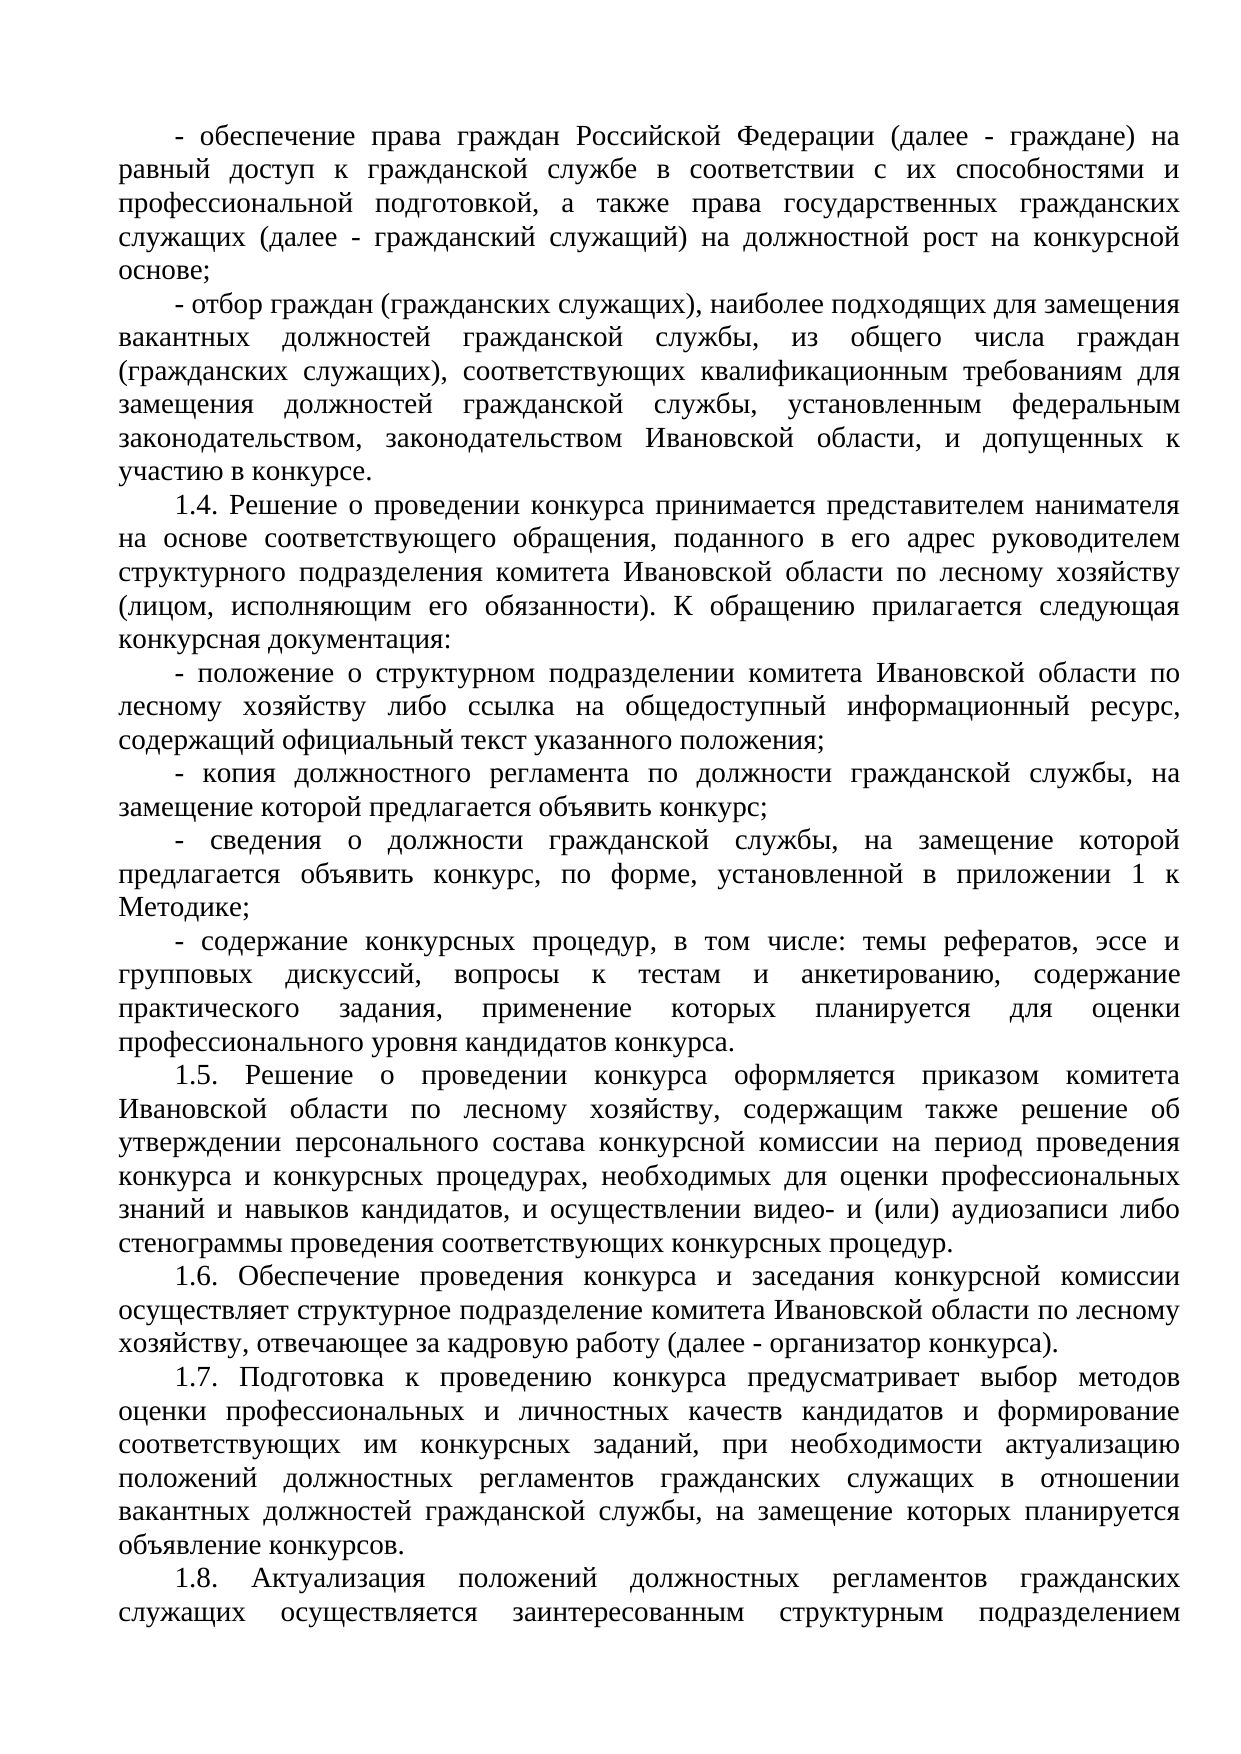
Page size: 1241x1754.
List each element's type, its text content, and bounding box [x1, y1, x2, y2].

text 1.5. Решение о проведении конкурса оформляется приказом комитета Ивановской области по лесному хозяйству, содержащим также решение об утверждении персонального состава конкурсной комиссии на период проведения конкурса и конкурсных процедурах, необходимых для оценки профессиональных знаний и навыков кандидатов, и осуществлении видео- и (или) аудиозаписи либо стенограммы проведения соответствующих конкурсных процедур. [118, 1057, 1181, 1258]
text - копия должностного регламента по должности гражданской службы, на замещение которой предлагается объявить конкурс; [118, 755, 1181, 822]
text - содержание конкурсных процедур, в том числе: темы рефератов, эссе и групповых дискуссий, вопросы к тестам и анкетированию, содержание практического задания, применение которых планируется для оценки профессионального уровня кандидатов конкурса. [118, 923, 1181, 1057]
text - отбор граждан (гражданских служащих), наиболее подходящих для замещения вакантных должностей гражданской службы, из общего числа граждан (гражданских служащих), соответствующих квалификационным требованиям для замещения должностей гражданской службы, установленным федеральным законодательством, законодательством Ивановской области, и допущенных к участию в конкурсе. [118, 286, 1181, 487]
text 1.4. Решение о проведении конкурса принимается представителем нанимателя на основе соответствующего обращения, поданного в его адрес руководителем структурного подразделения комитета Ивановской области по лесному хозяйству (лицом, исполняющим его обязанности). К обращению прилагается следующая конкурсная документация: [118, 487, 1181, 655]
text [118, 1560, 1181, 1627]
text - сведения о должности гражданской службы, на замещение которой предлагается объявить конкурс, по форме, установленной в приложении 1 к Методике; [118, 822, 1181, 923]
text - обеспечение права граждан Российской Федерации (далее - граждане) на равный доступ к гражданской службе в соответствии с их способностями и профессиональной подготовкой, а также права государственных гражданских служащих (далее - гражданский служащий) на должностной рост на конкурсной основе; [118, 118, 1181, 286]
text 1.7. Подготовка к проведению конкурса предусматривает выбор методов оценки профессиональных и личностных качеств кандидатов и формирование соответствующих им конкурсных заданий, при необходимости актуализацию положений должностных регламентов гражданских служащих в отношении вакантных должностей гражданской службы, на замещение которых планируется объявление конкурсов. [118, 1359, 1181, 1560]
text - положение о структурном подразделении комитета Ивановской области по лесному хозяйству либо ссылка на общедоступный информационный ресурс, содержащий официальный текст указанного положения; [118, 655, 1181, 755]
text 1.6. Обеспечение проведения конкурса и заседания конкурсной комиссии осуществляет структурное подразделение комитета Ивановской области по лесному хозяйству, отвечающее за кадровую работу (далее - организатор конкурса). [118, 1258, 1181, 1359]
